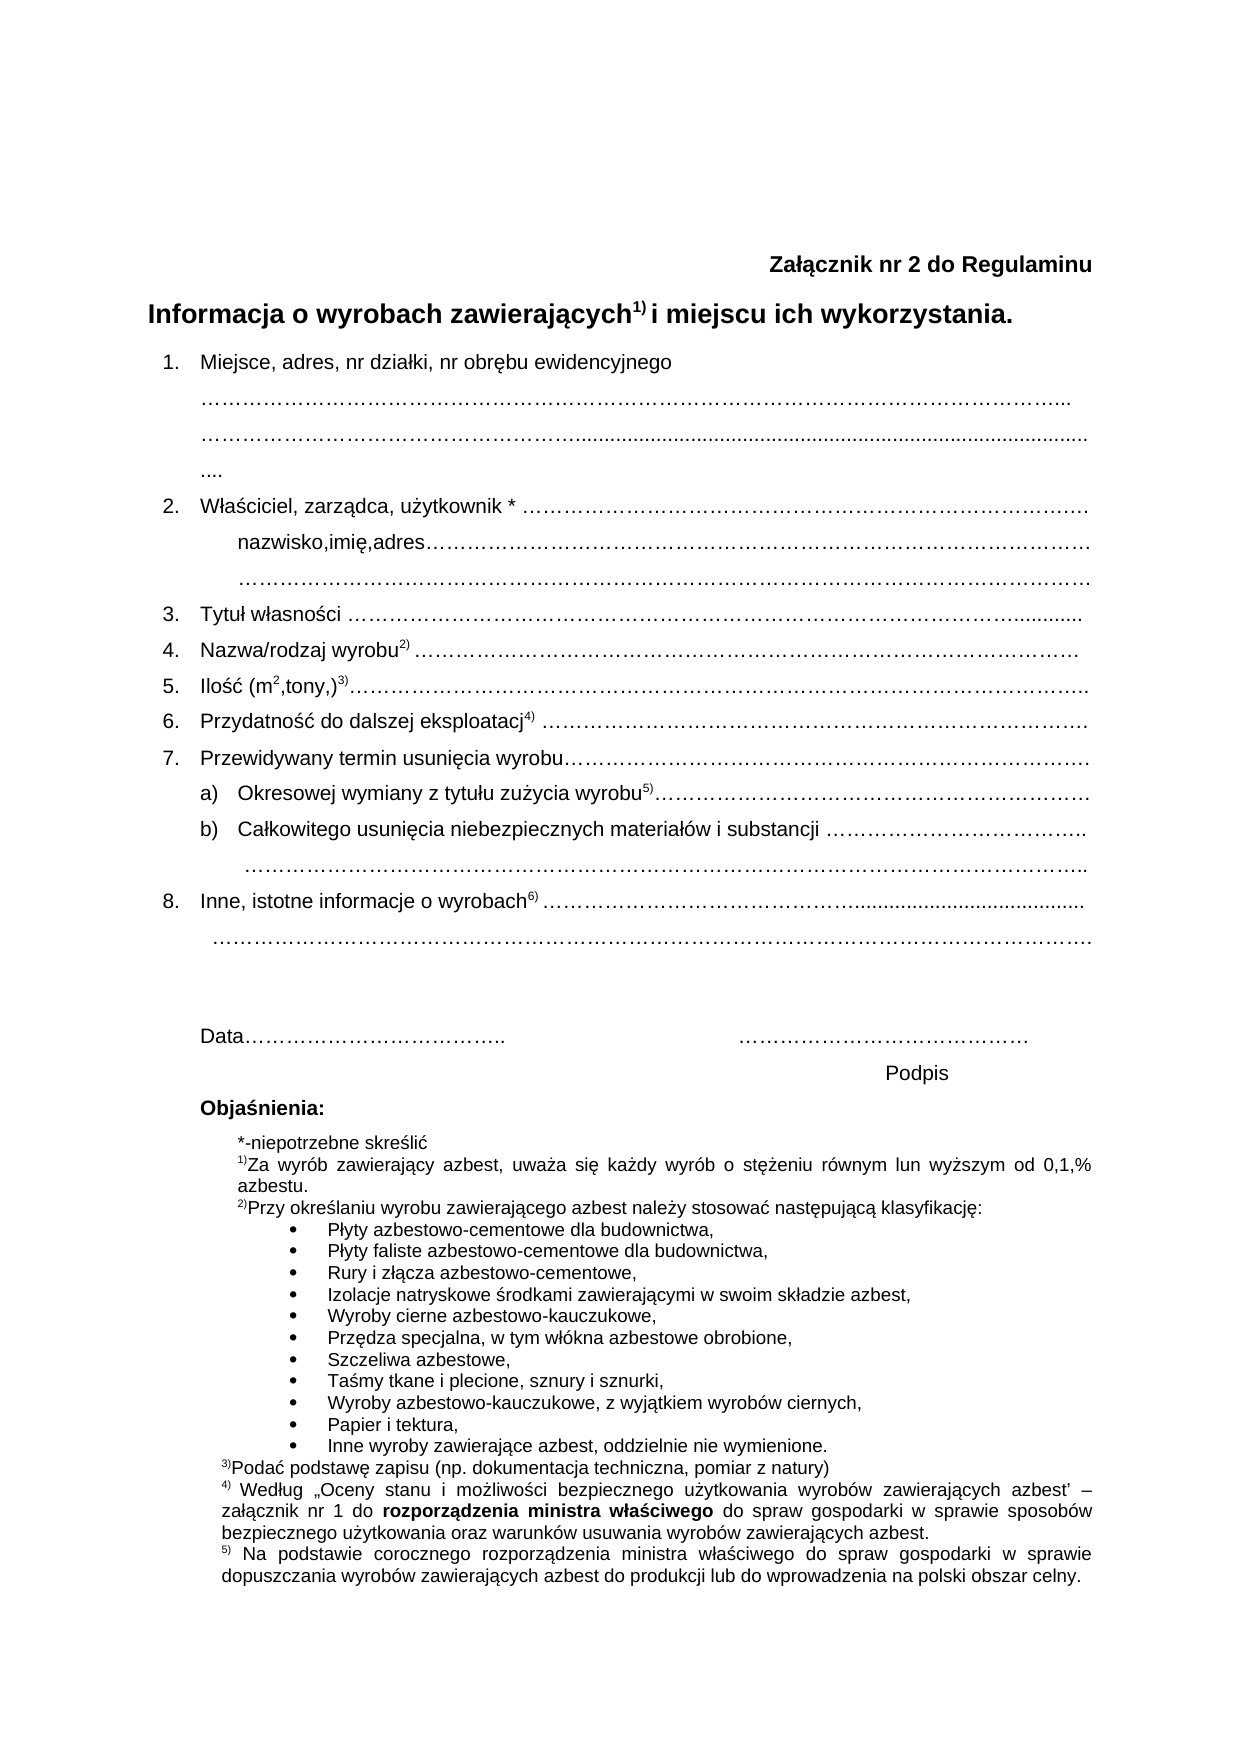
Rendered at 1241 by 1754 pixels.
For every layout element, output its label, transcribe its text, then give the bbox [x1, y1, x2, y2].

list ………………………………………………………………………………………………………….. [237, 853, 1092, 877]
list 2)Przy określaniu wyrobu zawierającego azbest należy stosować następującą klasyfikację: [237, 1197, 1092, 1218]
list Przydatność do dalszej eksploatacj4) ……………………………………………………………………. [162, 709, 1092, 733]
list Tytuł własności ……………………………………………………………………………………............ [162, 602, 1092, 626]
list Izolacje natryskowe środkami zawierającymi w swoim składzie azbest, [290, 1283, 1092, 1305]
list Przewidywany termin usunięcia wyrobu…………………………………………………………………. [162, 745, 1092, 769]
list Taśmy tkane i plecione, sznury i sznurki, [290, 1370, 1092, 1392]
list ………………………………………………………………………………………………………………. [200, 925, 1092, 949]
list Wyroby cierne azbestowo-kauczukowe, [290, 1305, 1092, 1327]
list Objaśnienia: [200, 1096, 1092, 1120]
list Podpis [200, 1060, 1092, 1084]
list Płyty azbestowo-cementowe dla budownictwa, [290, 1218, 1092, 1240]
text Informacja o wyrobach zawierających1) i miejscu ich wykorzystania. [148, 298, 1092, 329]
list Właściciel, zarządca, użytkownik * …………………………………………………………………….… [162, 494, 1092, 518]
list Ilość (m2,tony,)3)…………………………………………………………………………………………….. [162, 673, 1092, 697]
list Data……………………………….. …………………………………… [200, 1024, 1092, 1048]
list Nazwa/rodzaj wyrobu2) …………………………………………………………………………………… [162, 637, 1092, 661]
list Okresowej wymiany z tytułu zużycia wyrobu5)……………………………………………………… [200, 781, 1092, 805]
text 3)Podać podstawę zapisu (np. dokumentacja techniczna, pomiar z natury) [221, 1457, 1092, 1478]
list Załącznik nr 2 do Regulaminu [223, 251, 1092, 277]
list *-niepotrzebne skreślić [237, 1132, 1092, 1154]
list Szczeliwa azbestowe, [290, 1348, 1092, 1370]
text 4) Według „Oceny stanu i możliwości bezpiecznego użytkowania wyrobów zawierających azbest’ – załącznik nr 1 do rozporządzenia ministra właściwego do spraw gospodarki w sprawie sposobów bezpiecznego użytkowania oraz warunków usuwania wyrobów zawierających azbest. [221, 1478, 1092, 1543]
list Całkowitego usunięcia niebezpiecznych materiałów i substancji ……………………………….. [200, 817, 1092, 841]
list Przędza specjalna, w tym włókna azbestowe obrobione, [290, 1327, 1092, 1348]
list Miejsce, adres, nr działki, nr obrębu ewidencyjnego ……………………………………………………………………………………………………………...………………………………………………............................................................................................. [162, 350, 1092, 482]
list Inne, istotne informacje o wyrobach6) ………………………………………........................................ [162, 889, 1092, 913]
list Papier i tektura, [290, 1413, 1092, 1435]
list Płyty faliste azbestowo-cementowe dla budownictwa, [290, 1240, 1092, 1262]
list Rury i złącza azbestowo-cementowe, [290, 1262, 1092, 1283]
list Wyroby azbestowo-kauczukowe, z wyjątkiem wyrobów ciernych, [290, 1392, 1092, 1413]
list nazwisko,imię,adres………………………………………………………………………………………………………………………………………………………………………………………………… [237, 530, 1092, 589]
list Inne wyroby zawierające azbest, oddzielnie nie wymienione. [290, 1435, 1092, 1457]
text 5) Na podstawie corocznego rozporządzenia ministra właściwego do spraw gospodarki w sprawie dopuszczania wyrobów zawierających azbest do produkcji lub do wprowadzenia na polski obszar celny. [221, 1543, 1092, 1586]
list 1)Za wyrób zawierający azbest, uważa się każdy wyrób o stężeniu równym lun wyższym od 0,1,% azbestu. [237, 1154, 1092, 1197]
